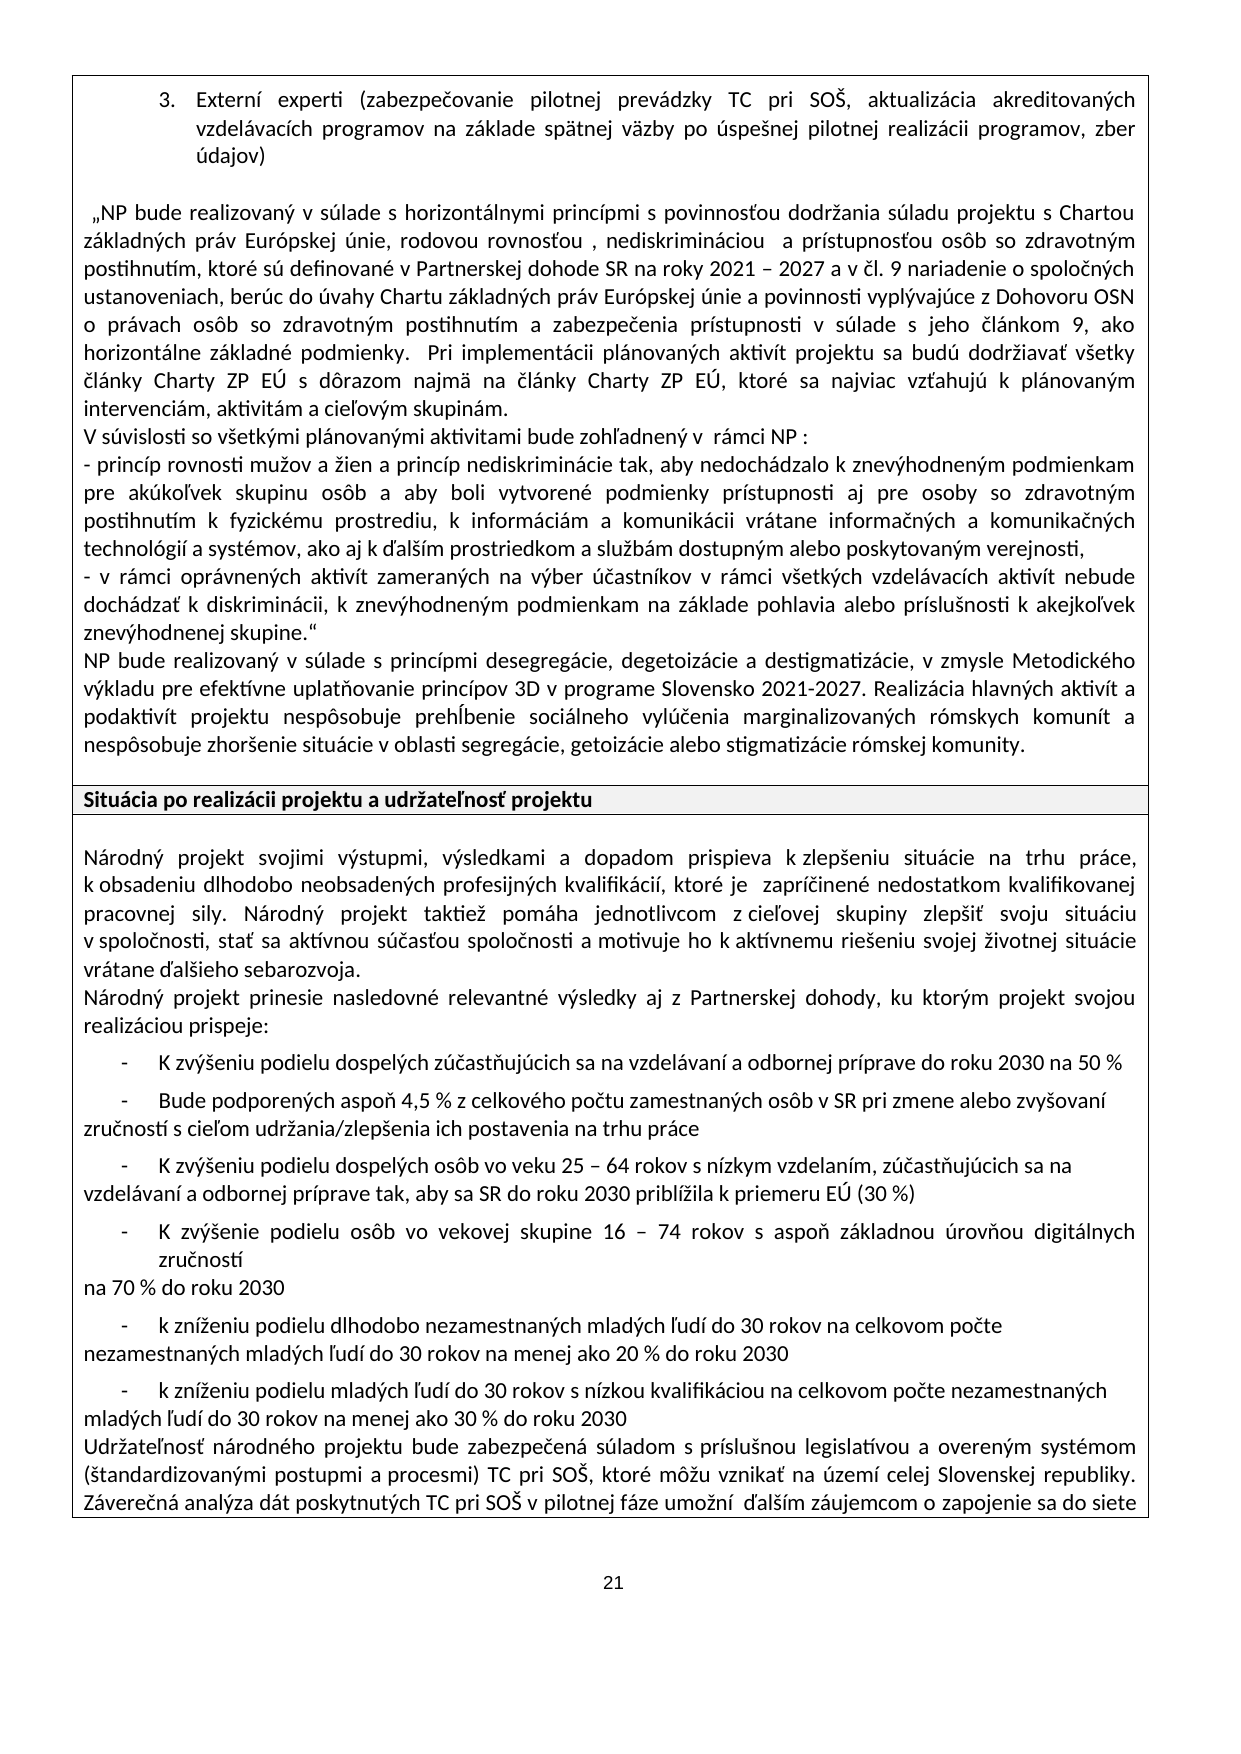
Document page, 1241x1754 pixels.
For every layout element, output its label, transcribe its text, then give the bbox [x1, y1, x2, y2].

table_cell Situácia po realizácii projektu a udržateľnosť projektu [73, 786, 1148, 813]
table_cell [73, 76, 1148, 784]
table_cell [73, 815, 1148, 1517]
